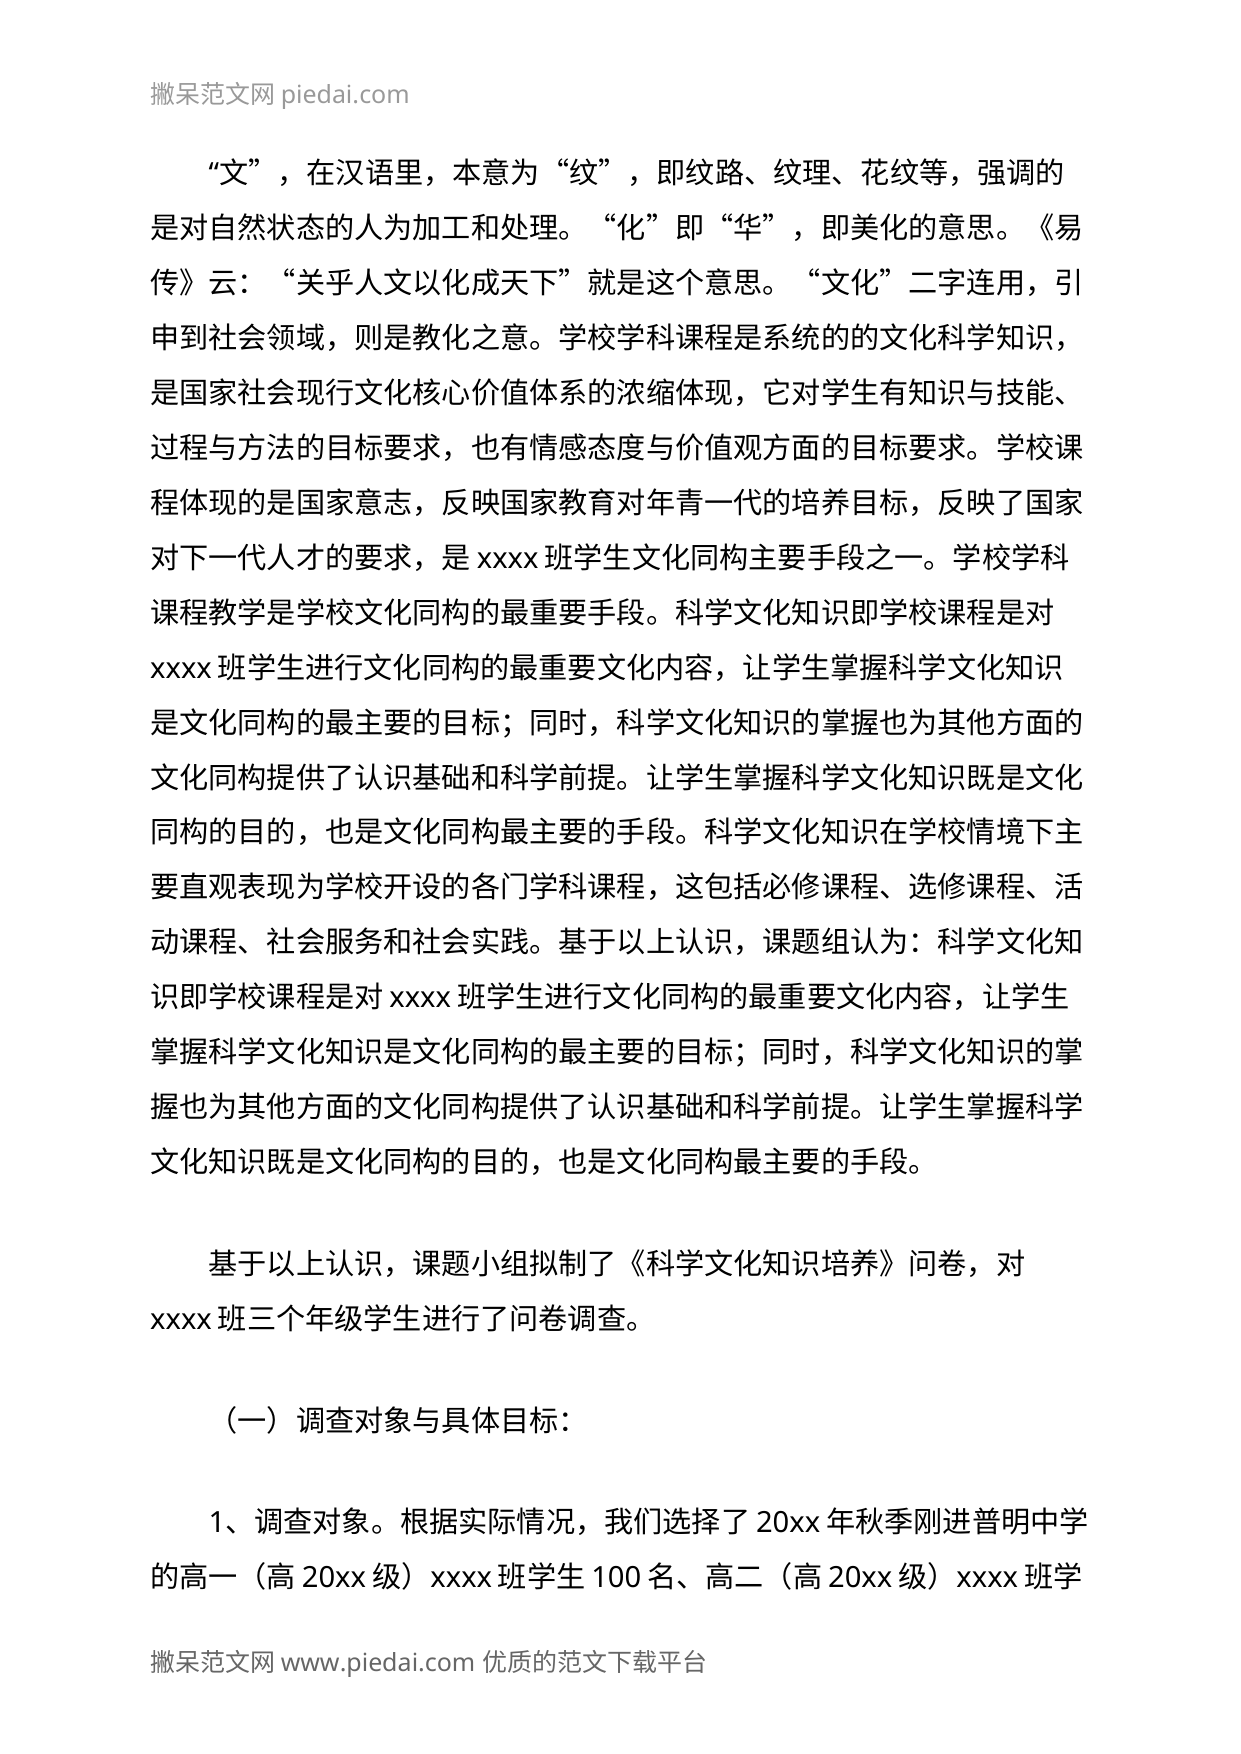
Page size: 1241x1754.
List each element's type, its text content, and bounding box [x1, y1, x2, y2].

text 基于以上认识，课题小组拟制了《科学文化知识培养》问卷，对xxxx班三个年级学生进行了问卷调查。 [150, 1240, 1090, 1338]
text “文”，在汉语里，本意为“纹”，即纹路、纹理、花纹等，强调的是对自然状态的人为加工和处理。“化”即“华”，即美化的意思。《易传》云：“关乎人文以化成天下”就是这个意思。“文化”二字连用，引申到社会领域，则是教化之意。学校学科课程是系统的的文化科学知识，是国家社会现行文化核心价值体系的浓缩体现，它对学生有知识与技能、过程与方法的目标要求，也有情感态度与价值观方面的目标要求。学校课程体现的是国家意志，反映国家教育对年青一代的培养目标，反映了国家对下一代人才的要求，是xxxx班学生文化同构主要手段之一。学校学科课程教学是学校文化同构的最重要手段。科学文化知识即学校课程是对xxxx班学生进行文化同构的最重要文化内容，让学生掌握科学文化知识是文化同构的最主要的目标；同时，科学文化知识的掌握也为其他方面的文化同构提供了认识基础和科学前提。让学生掌握科学文化知识既是文化同构的目的，也是文化同构最主要的手段。科学文化知识在学校情境下主要直观表现为学校开设的各门学科课程，这包括必修课程、选修课程、活动课程、社会服务和社会实践。基于以上认识，课题组认为：科学文化知识即学校课程是对xxxx班学生进行文化同构的最重要文化内容，让学生掌握科学文化知识是文化同构的最主要的目标；同时，科学文化知识的掌握也为其他方面的文化同构提供了认识基础和科学前提。让学生掌握科学文化知识既是文化同构的目的，也是文化同构最主要的手段。 [150, 150, 1090, 1181]
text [150, 1499, 1090, 1596]
text （一）调查对象与具体目标： [150, 1397, 1090, 1439]
